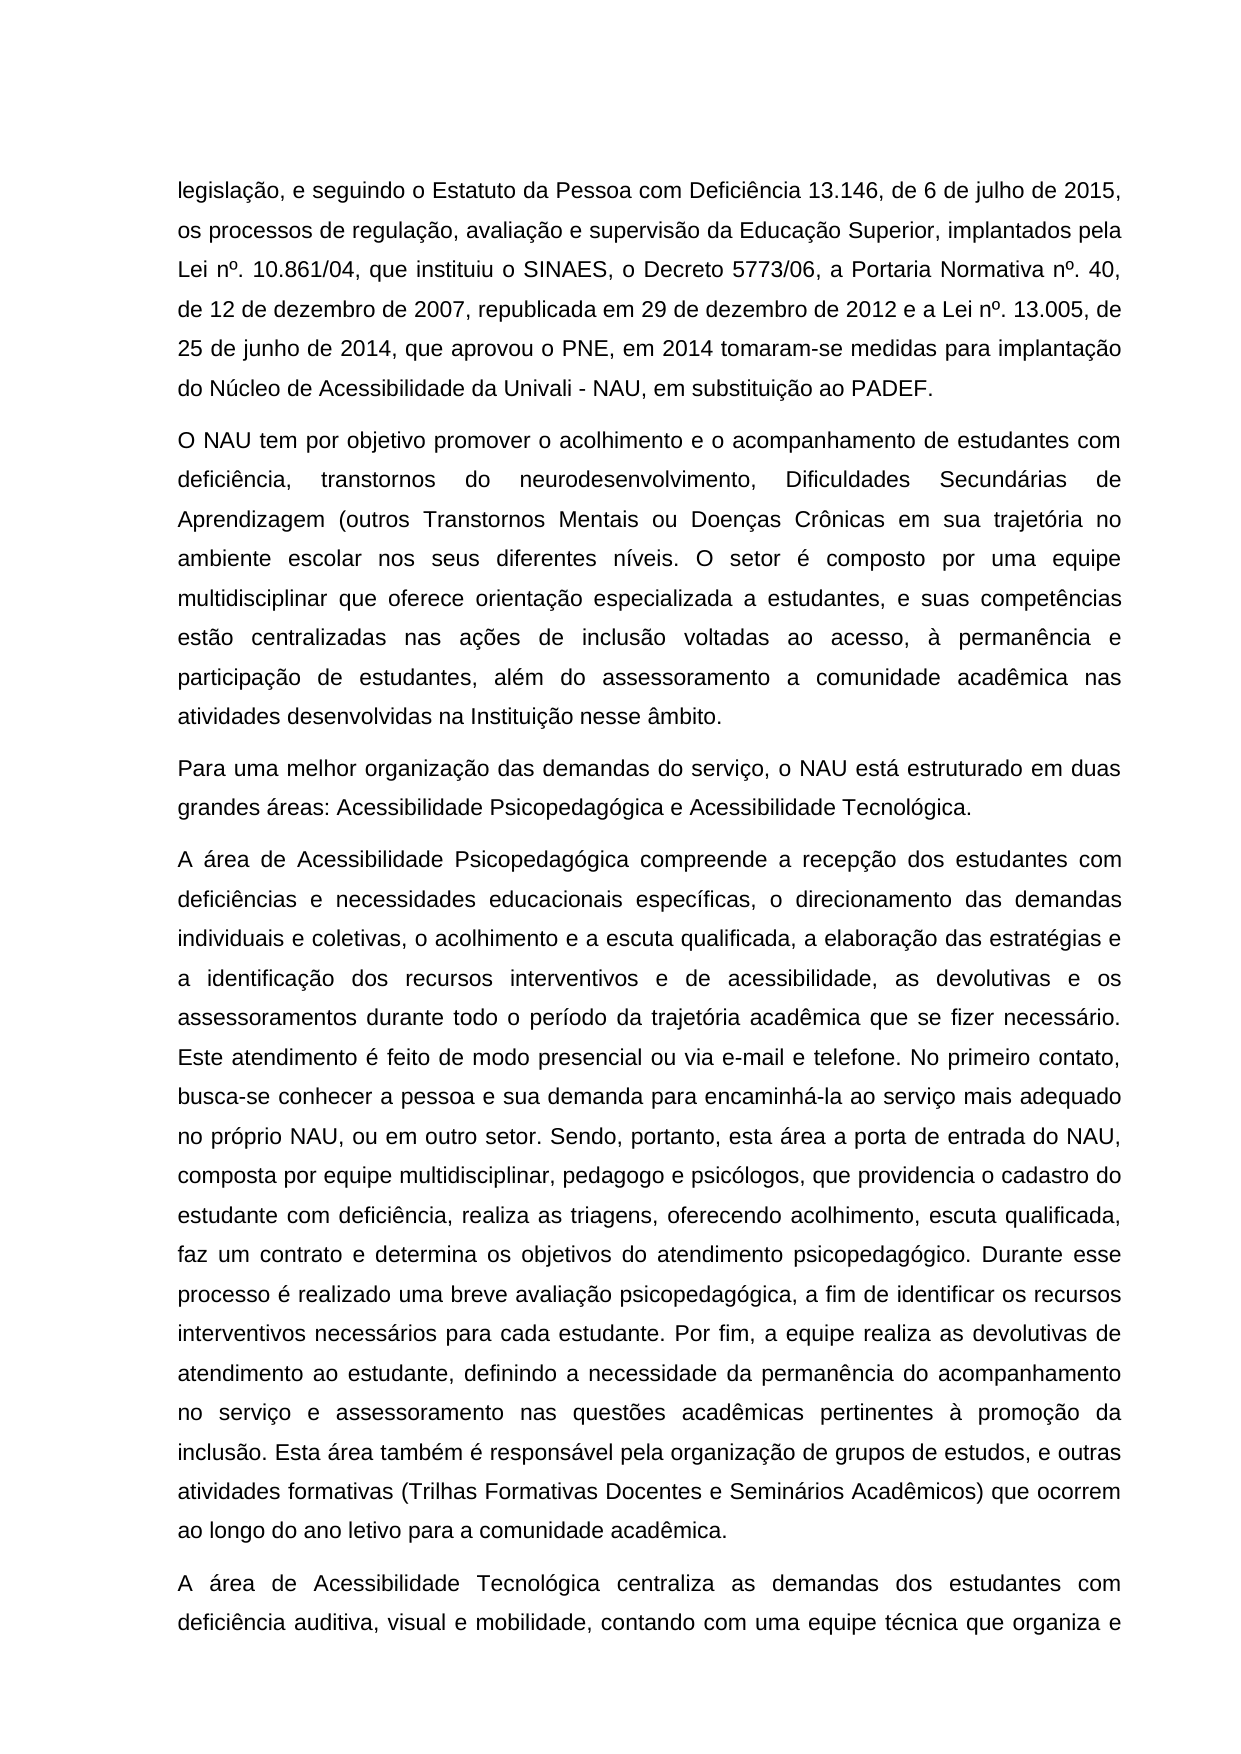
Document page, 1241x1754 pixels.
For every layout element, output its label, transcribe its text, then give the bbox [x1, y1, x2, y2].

text O NAU tem por objetivo promover o acolhimento e o acompanhamento de estudantes com deficiência, transtornos do neurodesenvolvimento, Dificuldades Secundárias de Aprendizagem (outros Transtornos Mentais ou Doenças Crônicas em sua trajetória no ambiente escolar nos seus diferentes níveis. O setor é composto por uma equipe multidisciplinar que oferece orientação especializada a estudantes, e suas competências estão centralizadas nas ações de inclusão voltadas ao acesso, à permanência e participação de estudantes, além do assessoramento a comunidade acadêmica nas atividades desenvolvidas na Instituição nesse âmbito. [177, 427, 1122, 729]
text Para uma melhor organização das demandas do serviço, o NAU está estruturado em duas grandes áreas: Acessibilidade Psicopedagógica e Acessibilidade Tecnológica. [177, 755, 1122, 821]
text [177, 1569, 1122, 1635]
text A área de Acessibilidade Psicopedagógica compreende a recepção dos estudantes com deficiências e necessidades educacionais específicas, o direcionamento das demandas individuais e coletivas, o acolhimento e a escuta qualificada, a elaboração das estratégias e a identificação dos recursos interventivos e de acessibilidade, as devolutivas e os assessoramentos durante todo o período da trajetória acadêmica que se fizer necessário. Este atendimento é feito de modo presencial ou via e-mail e telefone. No primeiro contato, busca-se conhecer a pessoa e sua demanda para encaminhá-la ao serviço mais adequado no próprio NAU, ou em outro setor. Sendo, portanto, esta área a porta de entrada do NAU, composta por equipe multidisciplinar, pedagogo e psicólogos, que providencia o cadastro do estudante com deficiência, realiza as triagens, oferecendo acolhimento, escuta qualificada, faz um contrato e determina os objetivos do atendimento psicopedagógico. Durante esse processo é realizado uma breve avaliação psicopedagógica, a fim de identificar os recursos interventivos necessários para cada estudante. Por fim, a equipe realiza as devolutivas de atendimento ao estudante, definindo a necessidade da permanência do acompanhamento no serviço e assessoramento nas questões acadêmicas pertinentes à promoção da inclusão. Esta área também é responsável pela organização de grupos de estudos, e outras atividades formativas (Trilhas Formativas Docentes e Seminários Acadêmicos) que ocorrem ao longo do ano letivo para a comunidade acadêmica. [177, 846, 1122, 1544]
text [177, 177, 1122, 401]
